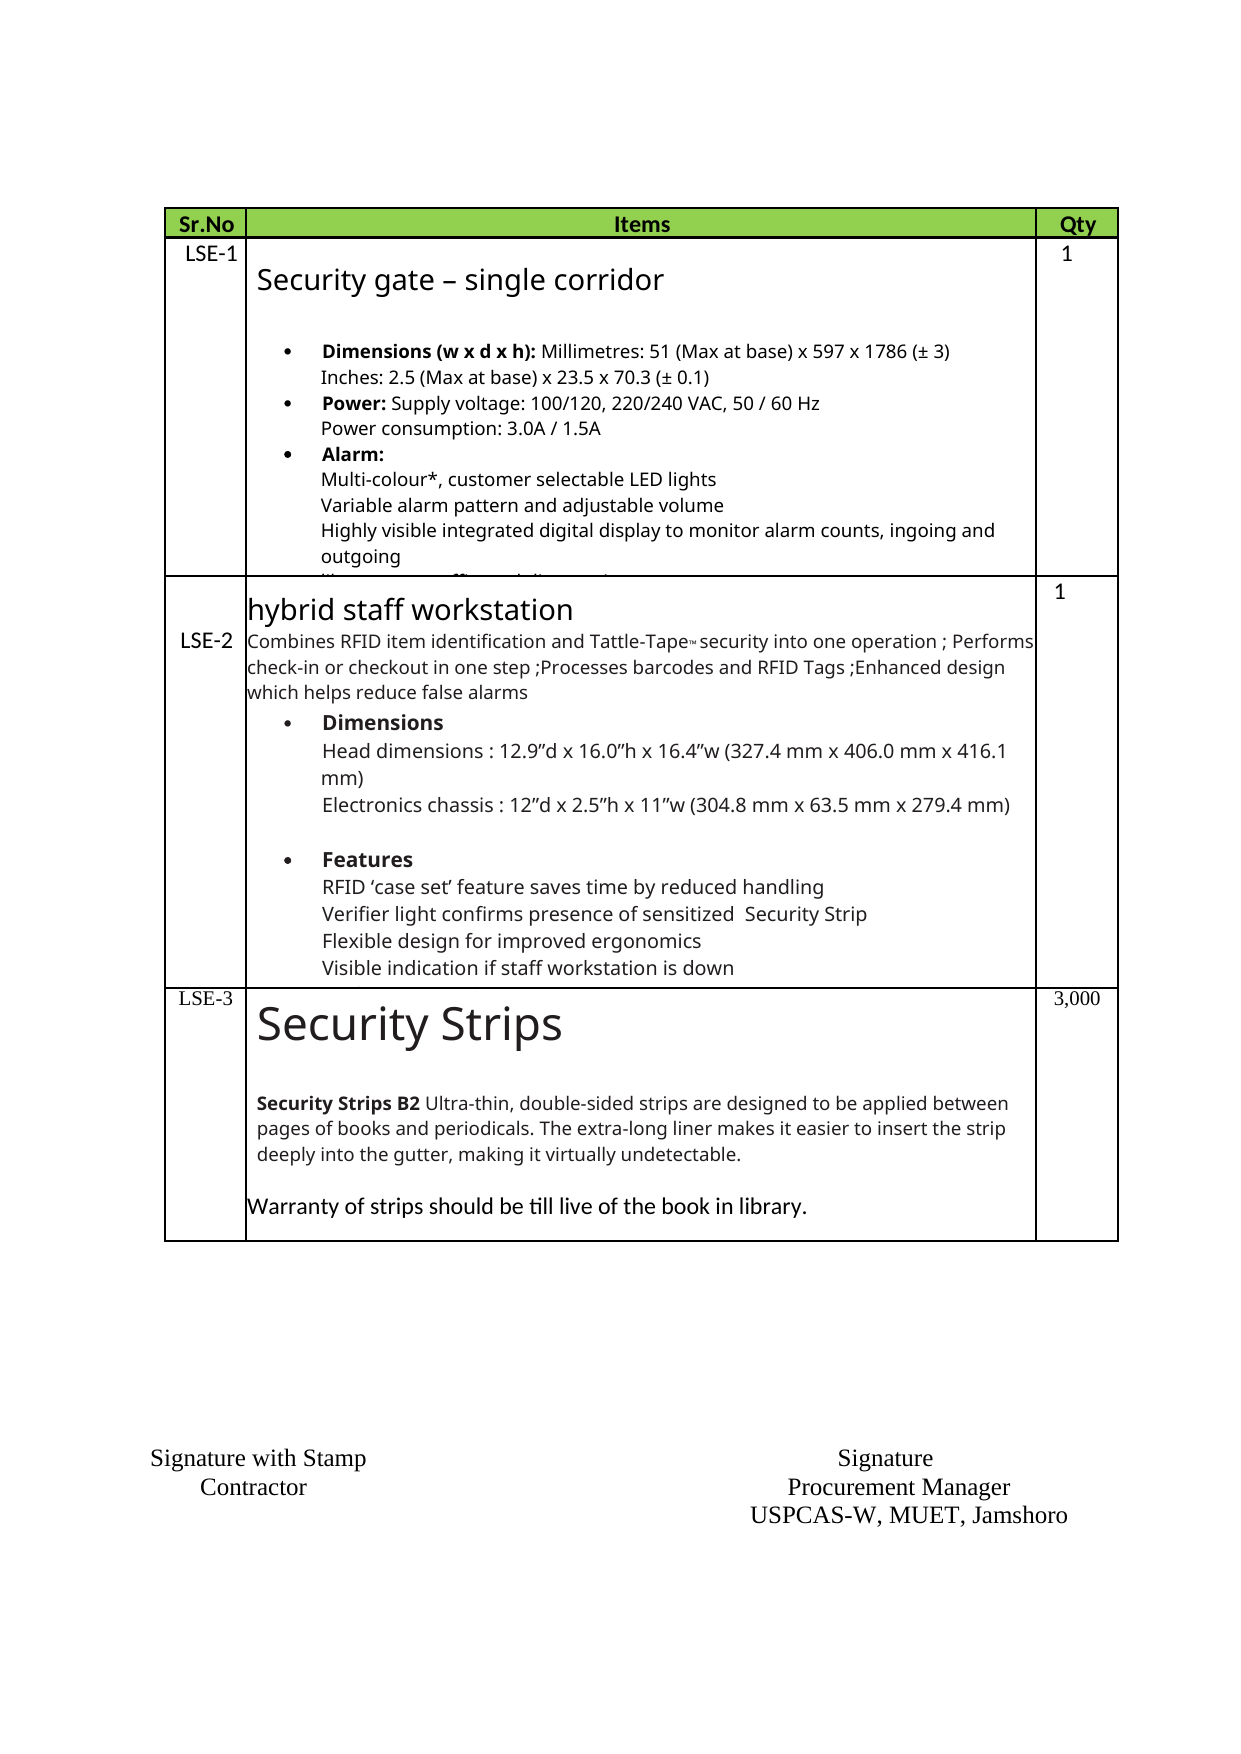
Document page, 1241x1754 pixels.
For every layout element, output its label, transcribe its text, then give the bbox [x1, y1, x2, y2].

table_cell LSE-2 [166, 577, 245, 987]
table_cell 1 [1037, 577, 1117, 987]
table_cell LSE-3 [166, 989, 245, 1240]
table_header Sr.No [166, 209, 245, 236]
table_cell hybrid staff workstation Combines RFID item identification and Tattle-Tape™ security into one operation ; Performs check-in or checkout in one step ;Processes barcodes and RFID Tags ;Enhanced design which helps reduce false alarms Dimensions Head dimensions : 12.9”d x 16.0”h x 16.4”w (327.4 mm x 406.0 mm x 416.1 mm) Electronics chassis : 12”d x 2.5”h x 11”w (304.8 mm x 63.5 mm x 279.4 mm) Features RFID ‘case set’ feature saves time by reduced handling Verifier light confirms presence of sensitized Security Strip Flexible design for improved ergonomics Visible indication if staff workstation is down Performs barcode-to-RFID conversions [247, 577, 1035, 987]
table_cell 3,000 [1037, 989, 1117, 1240]
text Contractor Procurement Manager [150, 1472, 1106, 1500]
table_header Qty [1037, 209, 1117, 236]
table_cell LSE-1 [166, 239, 245, 575]
table_cell Security Strips Security Strips B2 Ultra-thin, double-sided strips are designed to be applied between pages of books and periodicals. The extra-long liner makes it easier to insert the strip deeply into the gutter, making it virtually undetectable. Warranty of strips should be till live of the book in library. [247, 989, 1035, 1240]
table_header Items [247, 209, 1035, 236]
table_cell 1 [1037, 239, 1117, 575]
text USPCAS-W, MUET, Jamshoro [150, 1500, 1106, 1529]
text Signature with Stamp Signature [150, 1443, 1106, 1472]
table_cell Security gate – single corridor Dimensions (w x d x h): Millimetres: 51 (Max at base) x 597 x 1786 (± 3) Inches: 2.5 (Max at base) x 23.5 x 70.3 (± 0.1) Power: Supply voltage: 100/120, 220/240 VAC, 50 / 60 Hz Power consumption: 3.0A / 1.5A Alarm: Multi-colour*, customer selectable LED lights Variable alarm pattern and adjustable volume Highly visible integrated digital display to monitor alarm counts, ingoing and outgoing library user traffic, and diagnostics Standards compliance: CE, RCM, ETSI, FCC, IC, ADA, DDA, ETL [247, 239, 1035, 575]
